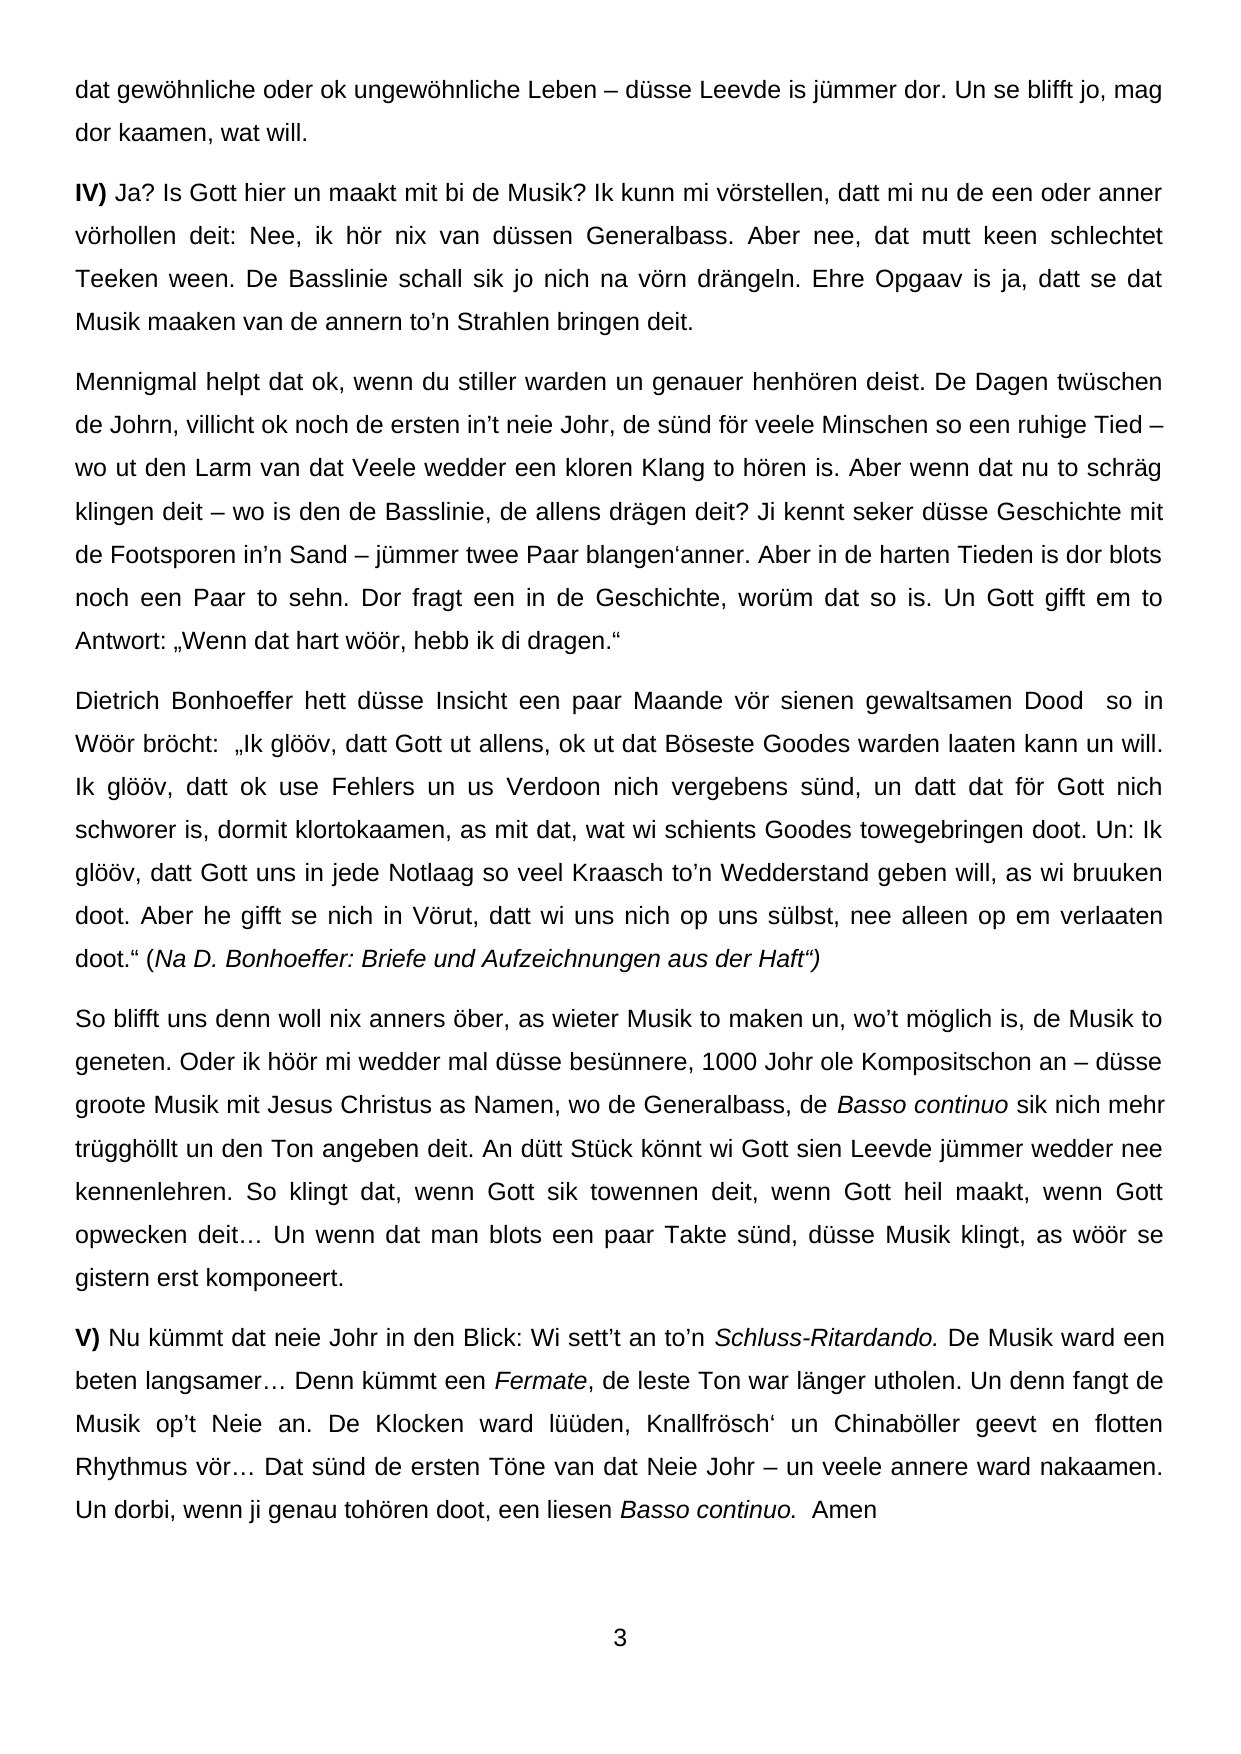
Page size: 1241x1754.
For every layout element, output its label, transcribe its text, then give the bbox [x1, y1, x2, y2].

text V) Nu kümmt dat neie Johr in den Blick: Wi sett’t an to’n Schluss-Ritardando. De Musik ward een beten langsamer… Denn kümmt een Fermate, de leste Ton war länger utholen. Un denn fangt de Musik op’t Neie an. De Klocken ward lüüden, Knallfrösch‘ un Chinaböller geevt en flotten Rhythmus vör… Dat sünd de ersten Töne van dat Neie Johr – un veele annere ward nakaamen. Un dorbi, wenn ji genau tohören doot, een liesen Basso continuo. Amen [75, 1323, 1165, 1524]
text IV) Ja? Is Gott hier un maakt mit bi de Musik? Ik kunn mi vörstellen, datt mi nu de een oder anner vörhollen deit: Nee, ik hör nix van düssen Generalbass. Aber nee, dat mutt keen schlechtet Teeken ween. De Basslinie schall sik jo nich na vörn drängeln. Ehre Opgaav is ja, datt se dat Musik maaken van de annern to’n Strahlen bringen deit. [75, 178, 1165, 336]
text Dietrich Bonhoeffer hett düsse Insicht een paar Maande vör sienen gewaltsamen Dood so in Wöör bröcht: „Ik glööv, datt Gott ut allens, ok ut dat Böseste Goodes warden laaten kann un will. Ik glööv, datt ok use Fehlers un us Verdoon nich vergebens sünd, un datt dat för Gott nich schworer is, dormit klortokaamen, as mit dat, wat wi schients Goodes towegebringen doot. Un: Ik glööv, datt Gott uns in jede Notlaag so veel Kraasch to’n Wedderstand geben will, as wi bruuken doot. Aber he gifft se nich in Vörut, datt wi uns nich op uns sülbst, nee alleen op em verlaaten doot.“ (Na D. Bonhoeffer: Briefe und Aufzeichnungen aus der Haft“) [75, 686, 1165, 973]
text Mennigmal helpt dat ok, wenn du stiller warden un genauer henhören deist. De Dagen twüschen de Johrn, villicht ok noch de ersten in’t neie Johr, de sünd för veele Minschen so een ruhige Tied – wo ut den Larm van dat Veele wedder een kloren Klang to hören is. Aber wenn dat nu to schräg klingen deit – wo is den de Basslinie, de allens drägen deit? Ji kennt seker düsse Geschichte mit de Footsporen in’n Sand – jümmer twee Paar blangen‘anner. Aber in de harten Tieden is dor blots noch een Paar to sehn. Dor fragt een in de Geschichte, worüm dat so is. Un Gott gifft em to Antwort: „Wenn dat hart wöör, hebb ik di dragen.“ [75, 367, 1165, 654]
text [75, 75, 1165, 147]
text So blifft uns denn woll nix anners öber, as wieter Musik to maken un, wo’t möglich is, de Musik to geneten. Oder ik höör mi wedder mal düsse besünnere, 1000 Johr ole Kompositschon an – düsse groote Musik mit Jesus Christus as Namen, wo de Generalbass, de Basso continuo sik nich mehr trügghöllt un den Ton angeben deit. An dütt Stück könnt wi Gott sien Leevde jümmer wedder nee kennenlehren. So klingt dat, wenn Gott sik towennen deit, wenn Gott heil maakt, wenn Gott opwecken deit… Un wenn dat man blots een paar Takte sünd, düsse Musik klingt, as wöör se gistern erst komponeert. [75, 1004, 1165, 1292]
